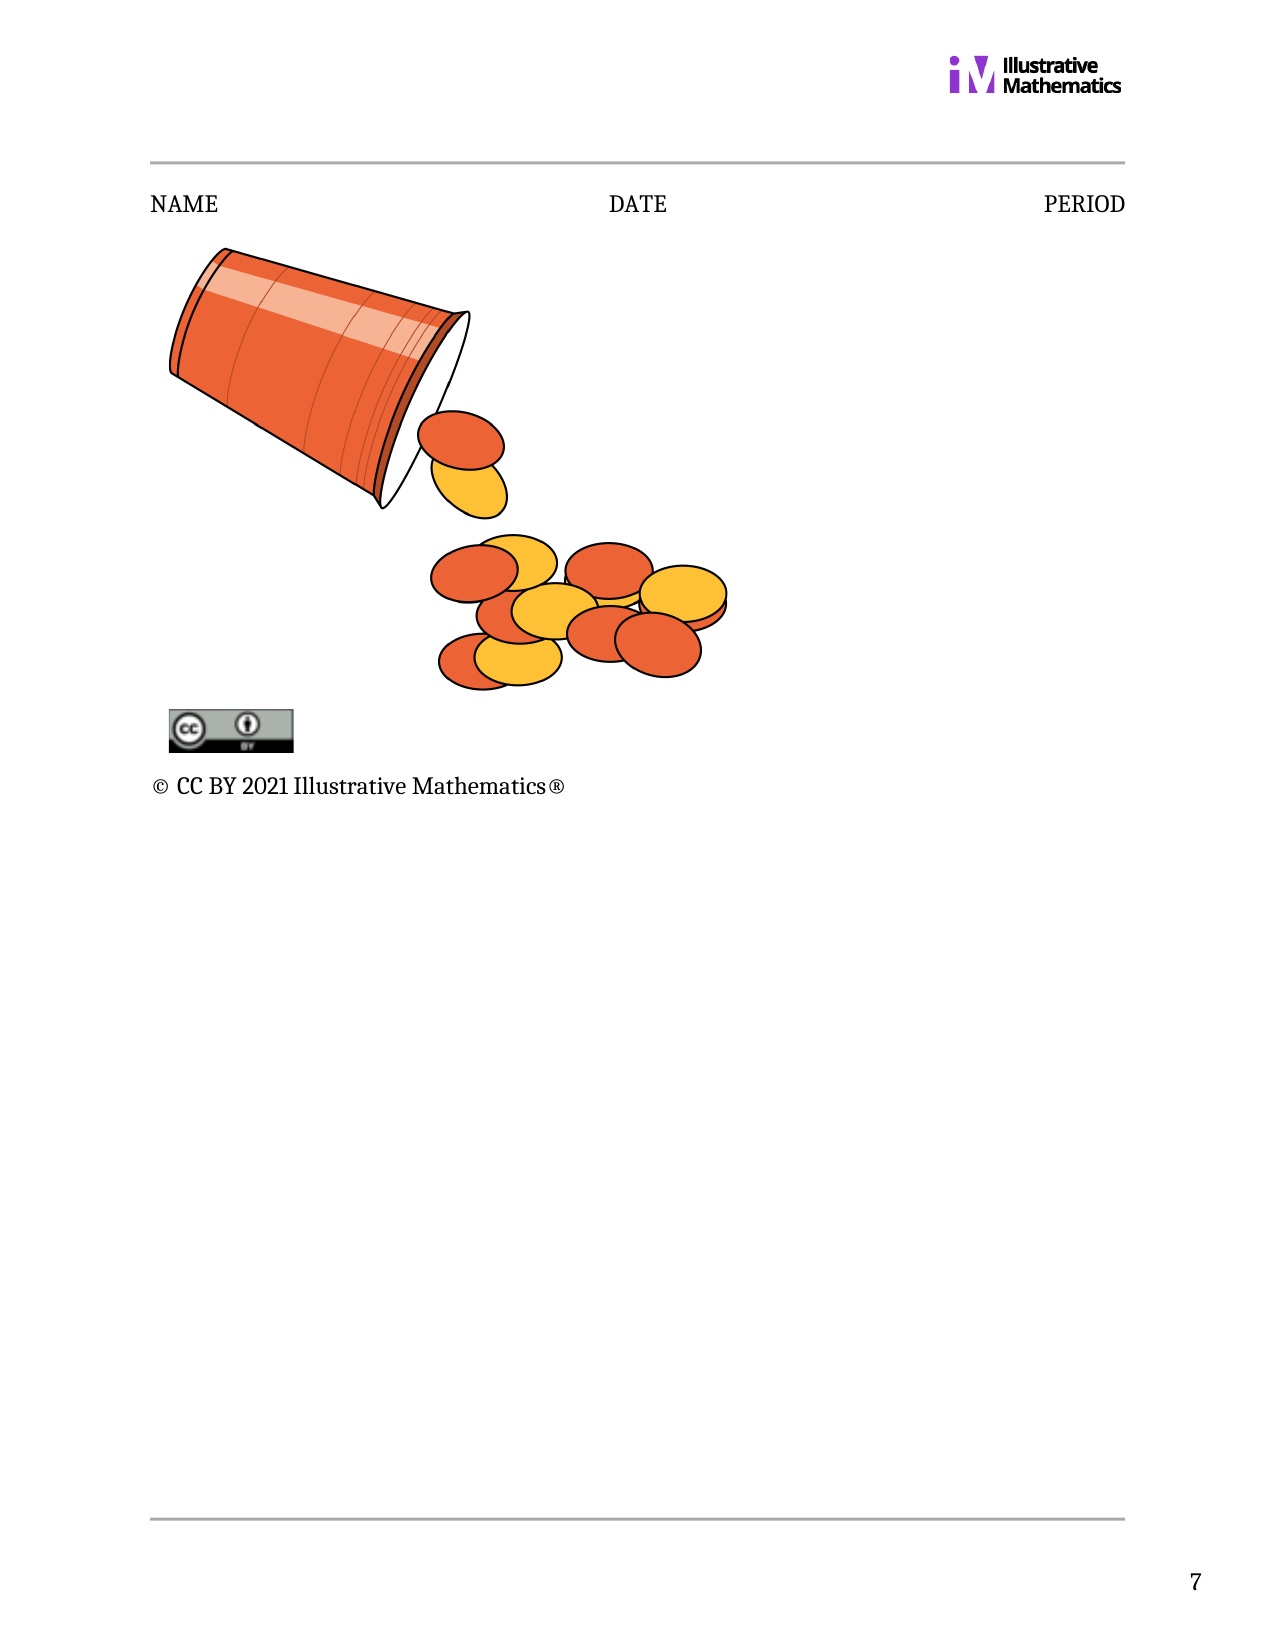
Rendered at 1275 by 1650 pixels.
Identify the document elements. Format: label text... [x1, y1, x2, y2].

picture [168, 709, 294, 753]
picture [168, 247, 728, 691]
text © CC BY 2021 Illustrative Mathematics® [150, 772, 1125, 801]
picture [949, 55, 1121, 93]
